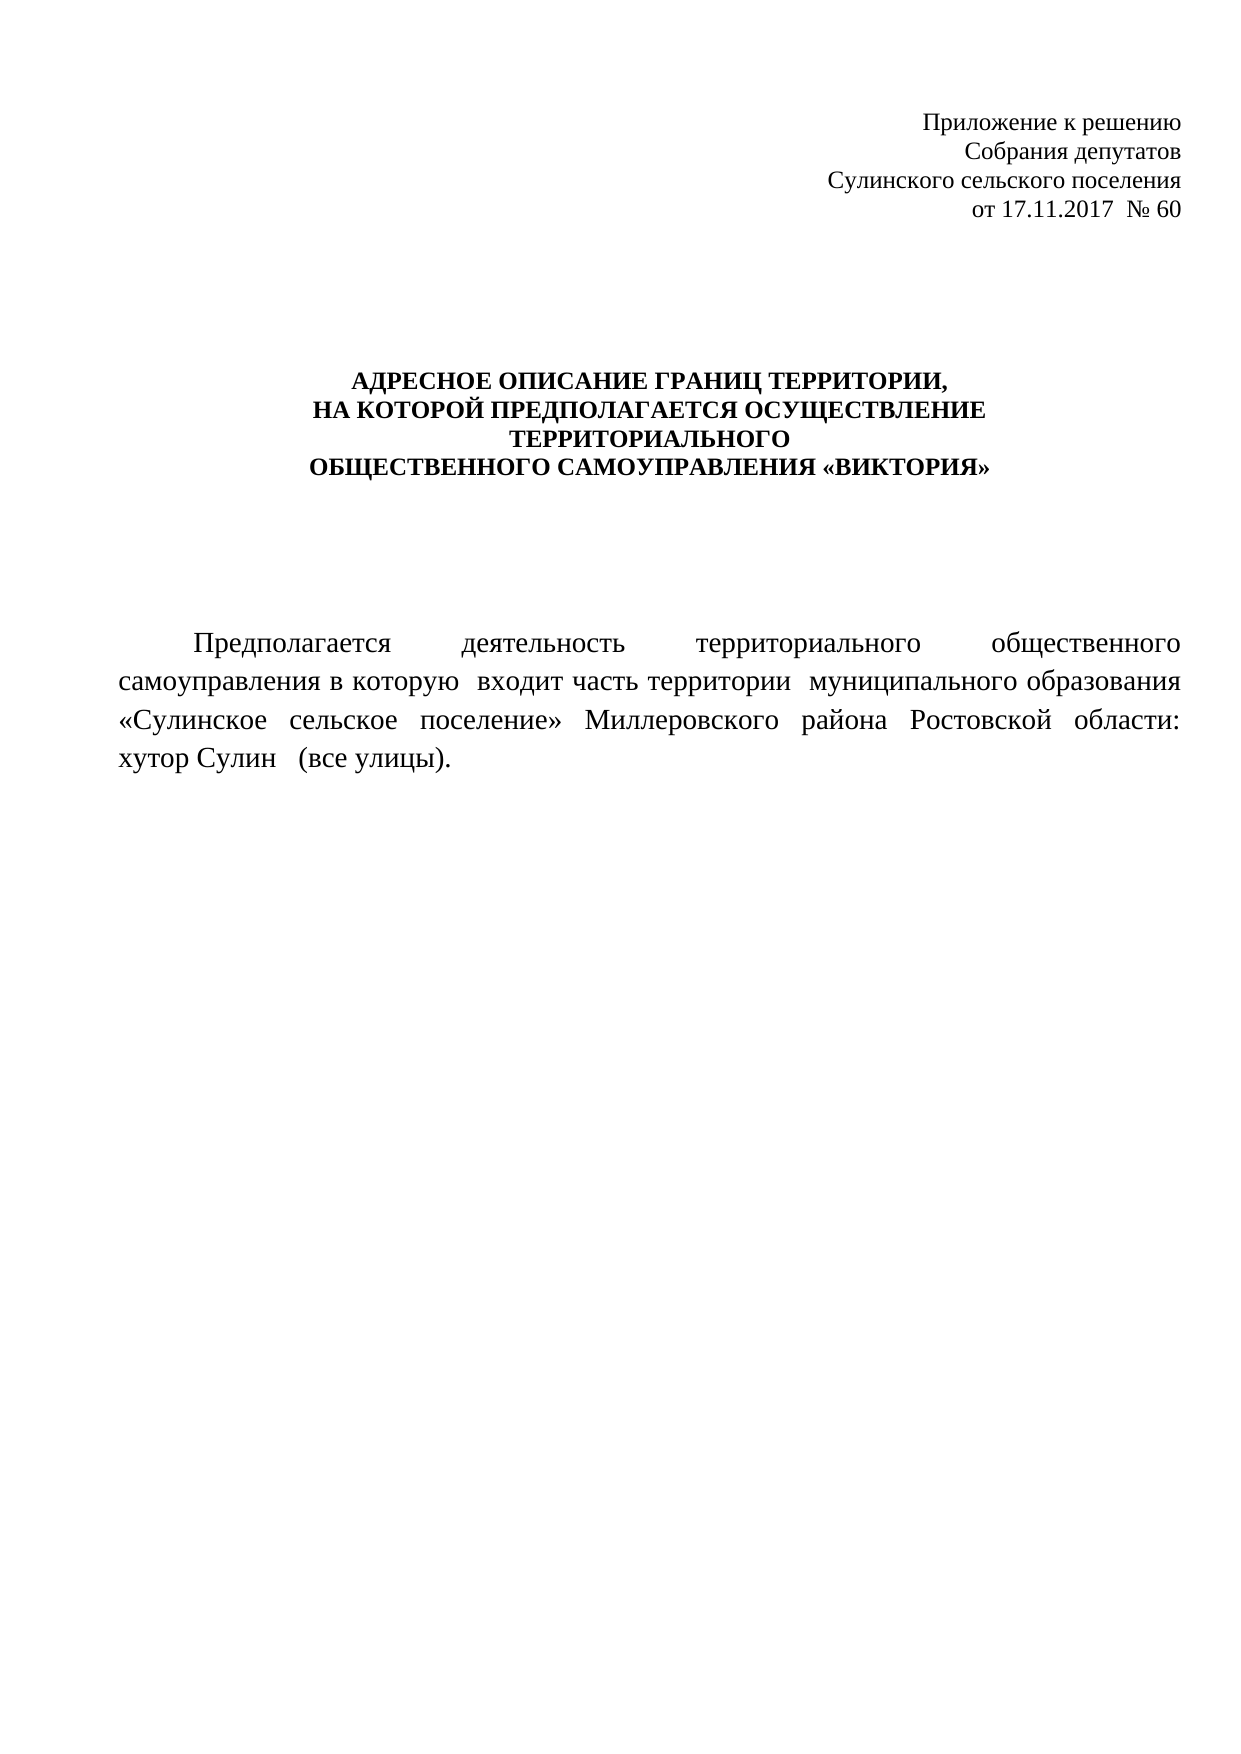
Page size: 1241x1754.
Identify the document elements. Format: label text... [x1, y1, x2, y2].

text Приложение к решению [118, 107, 1181, 136]
text Собрания депутатов [118, 136, 1181, 165]
title ТЕРРИТОРИАЛЬНОГО [118, 424, 1181, 452]
text Предполагается деятельность территориального общественного самоуправления в которую входит часть территории муниципального образования «Сулинское сельское поселение» Миллеровского района Ростовской области: хутор Сулин (все улицы). [118, 625, 1181, 774]
text Сулинского сельского поселения [118, 165, 1181, 194]
text от 17.11.2017 № 60 [118, 194, 1181, 222]
title НА КОТОРОЙ ПРЕДПОЛАГАЕТСЯ ОСУЩЕСТВЛЕНИЕ [118, 395, 1181, 424]
title ОБЩЕСТВЕННОГО САМОУПРАВЛЕНИЯ «ВИКТОРИЯ» [118, 452, 1181, 481]
title АДРЕСНОЕ ОПИСАНИЕ ГРАНИЦ ТЕРРИТОРИИ, [118, 366, 1181, 395]
